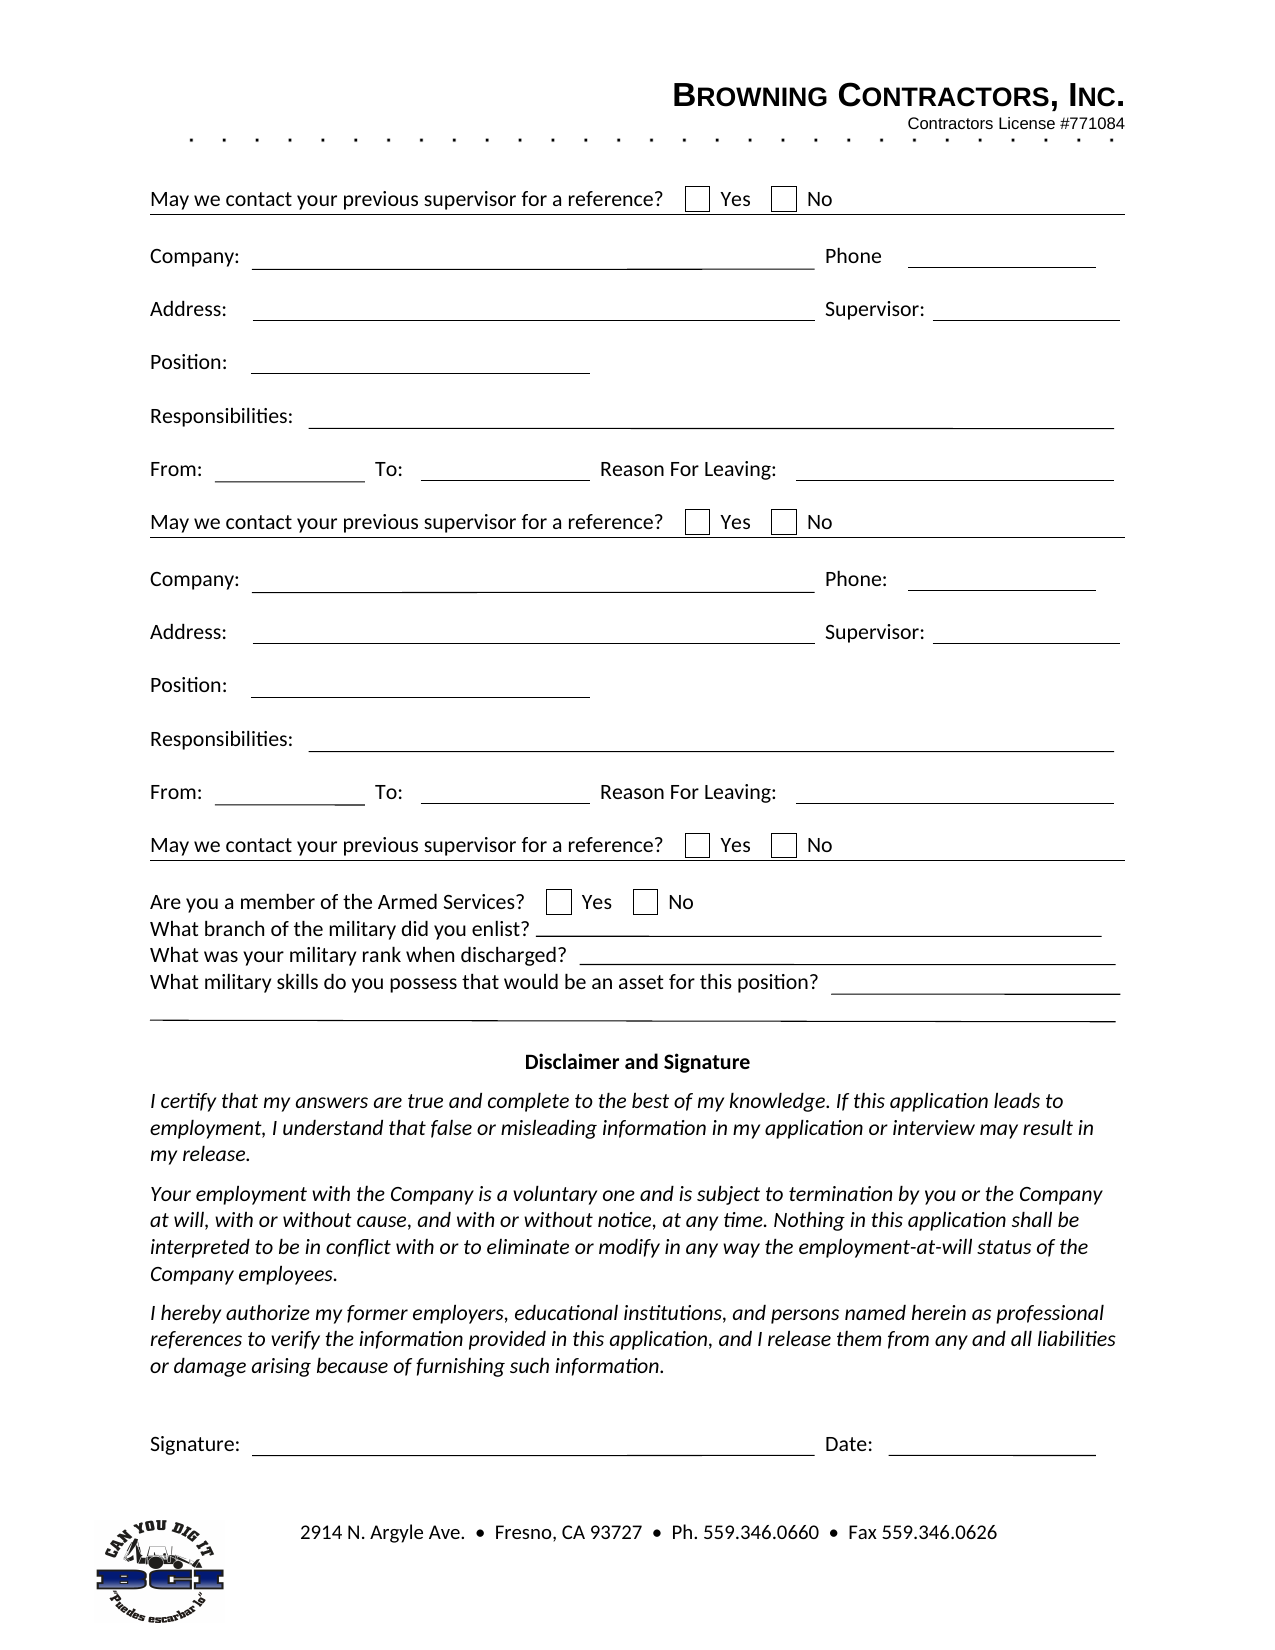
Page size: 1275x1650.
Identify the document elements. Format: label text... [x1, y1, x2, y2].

text What military skills do you possess that would be an asset for this position? [150, 968, 1125, 995]
text From: To: Reason For Leaving: [150, 455, 1125, 482]
text What branch of the military did you enlist? [150, 915, 1125, 941]
text What was your military rank when discharged? [150, 941, 1125, 968]
text Are you a member of the Armed Services? Yes No [150, 888, 1125, 915]
text Your employment with the Company is a voluntary one and is subject to termination by you or the Company at will, with or without cause, and with or without notice, at any time. Nothing in this application shall be interpreted to be in conflict with or to eliminate or modify in any way the employment-at-will status of the Company employees. [150, 1180, 1125, 1286]
text From: To: Reason For Leaving: [150, 778, 1125, 805]
text Disclaimer and Signature [150, 1048, 1125, 1075]
text May we contact your previous supervisor for a reference? Yes No [150, 185, 1125, 214]
text May we contact your previous supervisor for a reference? Yes No [150, 832, 1125, 860]
text Position: [150, 672, 1125, 698]
text Company: Phone: [150, 565, 1125, 592]
text Address: Supervisor: [150, 295, 1125, 322]
text I hereby authorize my former employers, educational institutions, and persons named herein as professional references to verify the information provided in this application, and I release them from any and all liabilities or damage arising because of furnishing such information. [150, 1299, 1125, 1379]
text Address: Supervisor: [150, 618, 1125, 645]
text Responsibilities: [150, 725, 1125, 752]
text I certify that my answers are true and complete to the best of my knowledge. If this application leads to employment, I understand that false or misleading information in my application or interview may result in my release. [150, 1087, 1125, 1167]
text Company: Phone [150, 242, 1125, 268]
text May we contact your previous supervisor for a reference? Yes No [150, 508, 1125, 537]
picture [93, 1520, 226, 1623]
picture [187, 132, 1126, 149]
text Signature: Date: [150, 1431, 1125, 1457]
text Position: [150, 348, 1125, 375]
text Responsibilities: [150, 402, 1125, 428]
